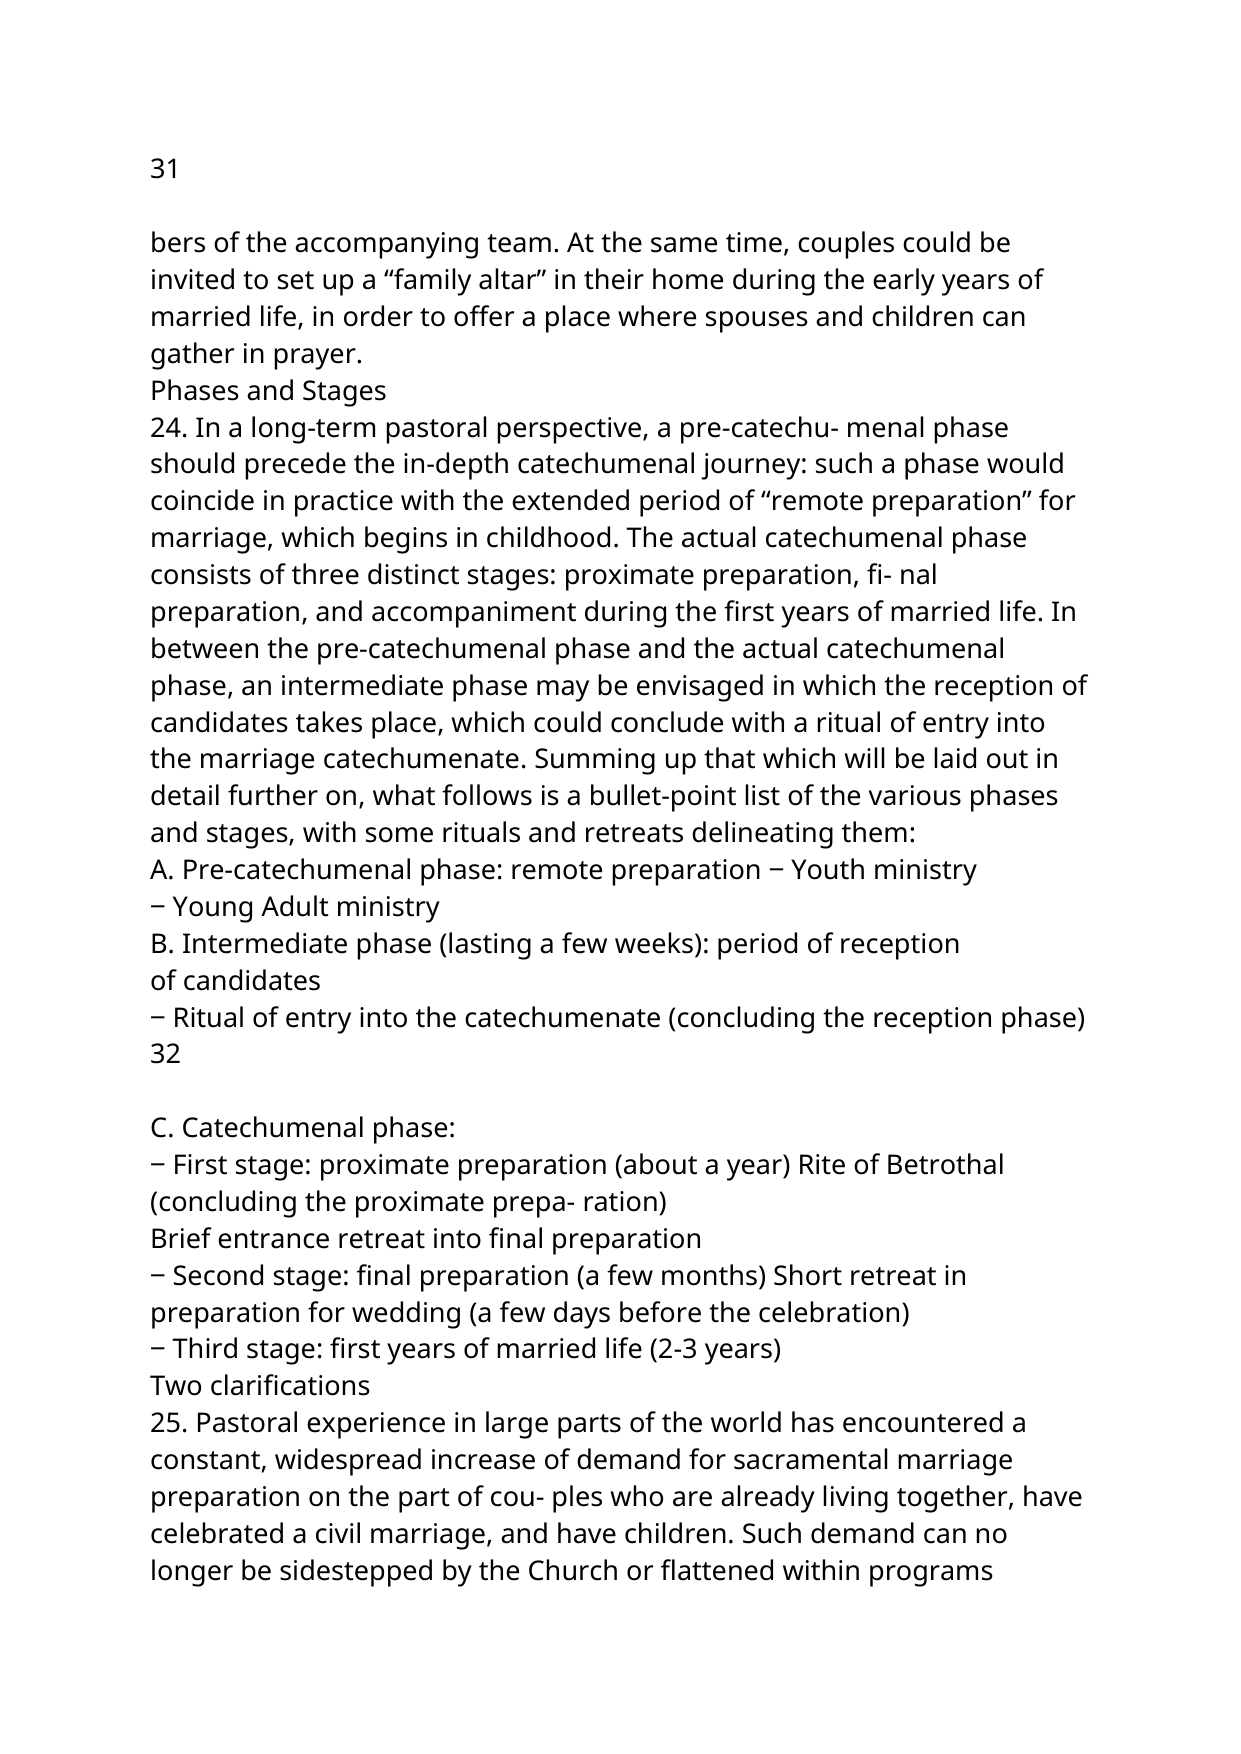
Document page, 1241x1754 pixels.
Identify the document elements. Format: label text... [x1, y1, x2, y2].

text of candidates [150, 961, 1090, 998]
text 24. In a long-term pastoral perspective, a pre-catechu- menal phase should precede the in-depth catechumenal journey: such a phase would coincide in practice with the extended period of “remote preparation” for marriage, which begins in childhood. The actual catechumenal phase consists of three distinct stages: proximate preparation, fi- nal preparation, and accompaniment during the first years of married life. In between the pre-catechumenal phase and the actual catechumenal phase, an intermediate phase may be envisaged in which the reception of candidates takes place, which could conclude with a ritual of entry into the marriage catechumenate. Summing up that which will be laid out in detail further on, what follows is a bullet-point list of the various phases and stages, with some rituals and retreats delineating them: [150, 408, 1090, 851]
text B. Intermediate phase (lasting a few weeks): period of reception [150, 924, 1090, 961]
text Two clarifications [150, 1367, 1090, 1404]
text ‒ Ritual of entry into the catechumenate (concluding the reception phase) [150, 998, 1090, 1035]
text 31 [150, 150, 1090, 187]
text ‒ Second stage: final preparation (a few months) Short retreat in preparation for wedding (a few days before the celebration) [150, 1256, 1090, 1330]
text bers of the accompanying team. At the same time, couples could be invited to set up a “family altar” in their home during the early years of married life, in order to offer a place where spouses and children can gather in prayer. [150, 224, 1090, 371]
text ‒ First stage: proximate preparation (about a year) Rite of Betrothal (concluding the proximate prepa- ration) [150, 1146, 1090, 1219]
text Phases and Stages [150, 371, 1090, 408]
text A. Pre-catechumenal phase: remote preparation ‒ Youth ministry [150, 851, 1090, 887]
text 32 [150, 1035, 1090, 1072]
text Brief entrance retreat into final preparation [150, 1219, 1090, 1256]
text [150, 1404, 1090, 1588]
text ‒ Third stage: first years of married life (2-3 years) [150, 1330, 1090, 1367]
text ‒ Young Adult ministry [150, 887, 1090, 924]
text C. Catechumenal phase: [150, 1109, 1090, 1146]
